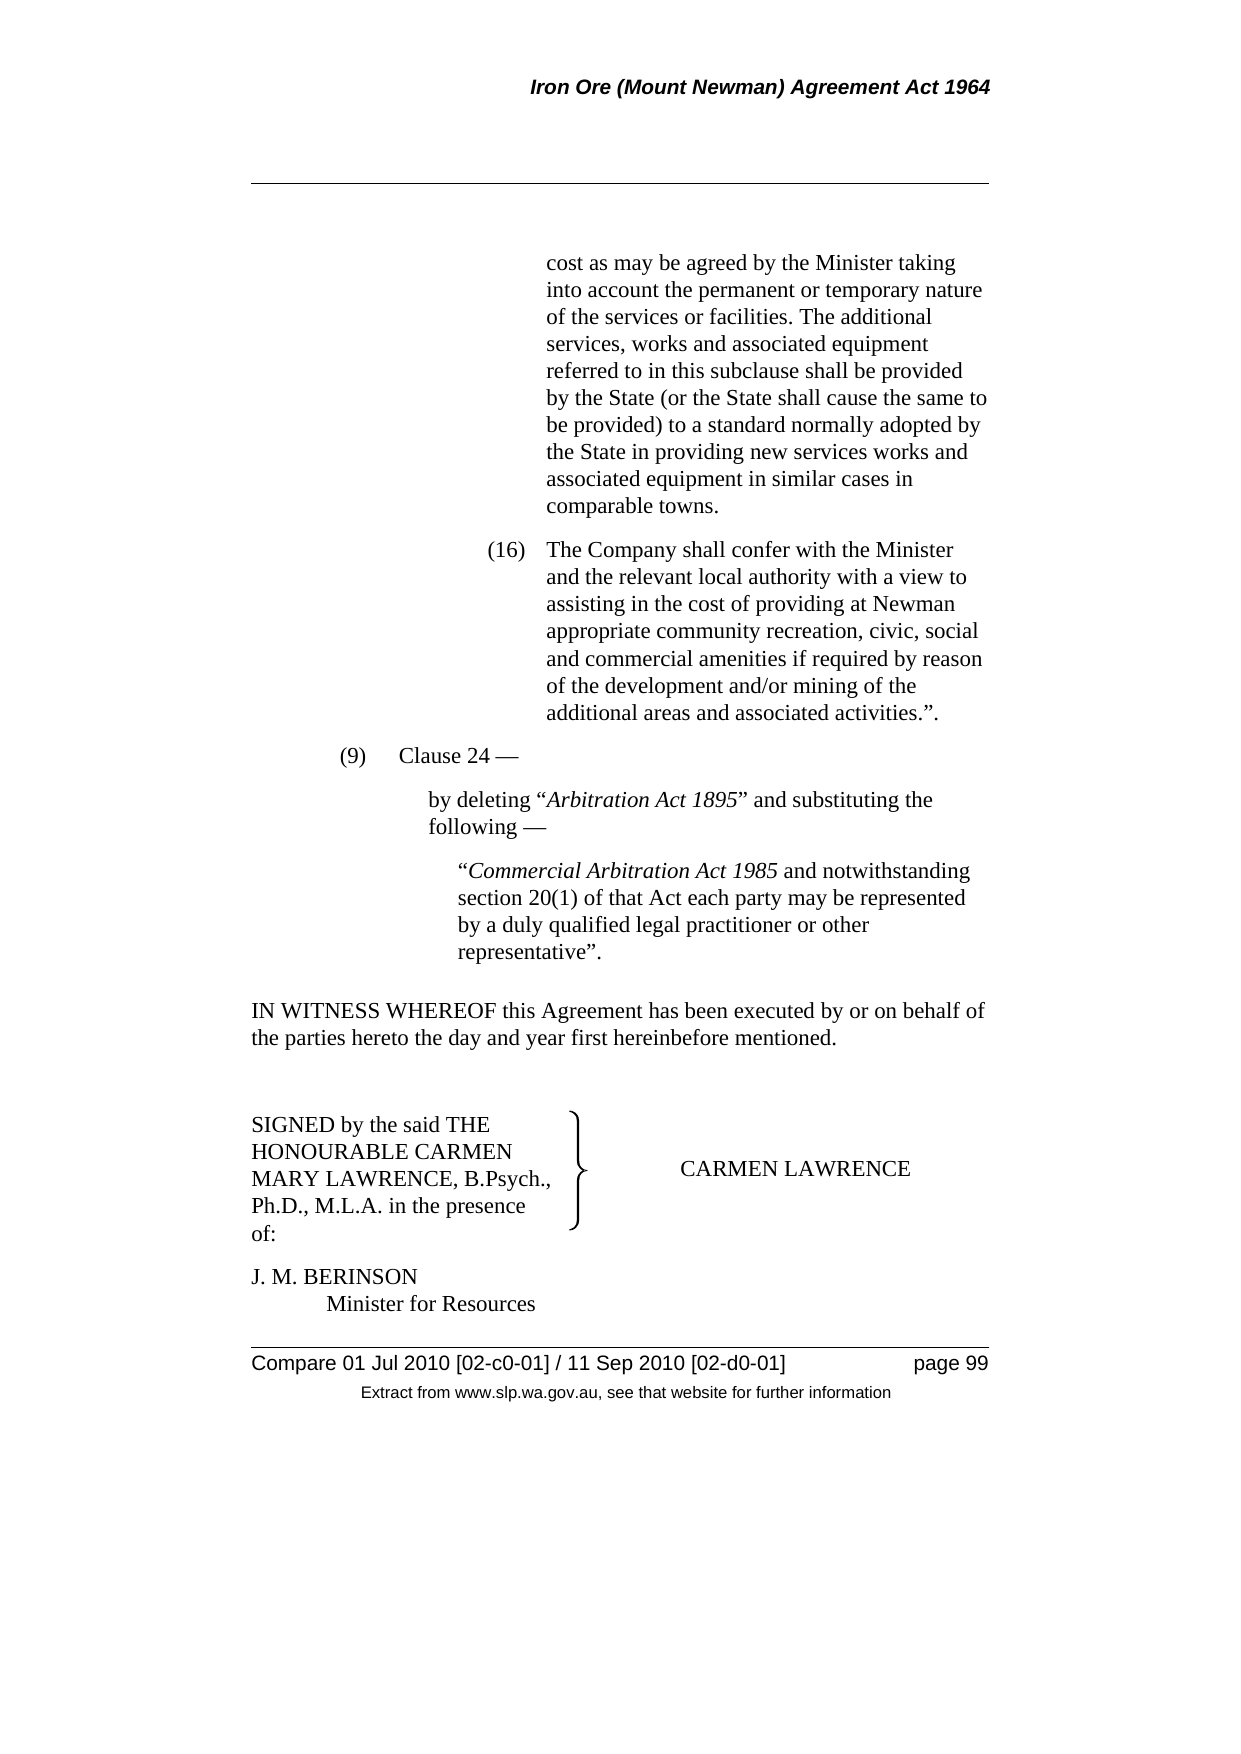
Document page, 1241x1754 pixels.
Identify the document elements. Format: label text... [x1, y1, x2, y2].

table_header CARMEN LAWRENCE [598, 1094, 967, 1317]
text IN WITNESS WHEREOF this Agreement has been executed by or on behalf of the parties hereto the day and year first hereinbefore mentioned. [251, 996, 989, 1050]
text (9) Clause 24 — [251, 742, 989, 769]
table_header [561, 1094, 598, 1317]
text (16) The Company shall confer with the Minister and the relevant local authority with a view to assisting in the cost of providing at Newman appropriate community recreation, civic, social and commercial amenities if required by reason of the development and/or mining of the additional areas and associated activities.”. [399, 536, 989, 725]
text by deleting “Arbitration Act 1895” and substituting the following — [251, 786, 989, 840]
text “Commercial Arbitration Act 1985 and notwithstanding section 20(1) of that Act each party may be represented by a duly qualified legal practitioner or other representative”. [251, 856, 989, 965]
table_header SIGNED by the said THE HONOURABLE CARMEN MARY LAWRENCE, B.Psych., Ph.D., M.L.A. in the presence of: J. M. BERINSON Minister for Resources [244, 1094, 561, 1317]
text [399, 248, 989, 519]
